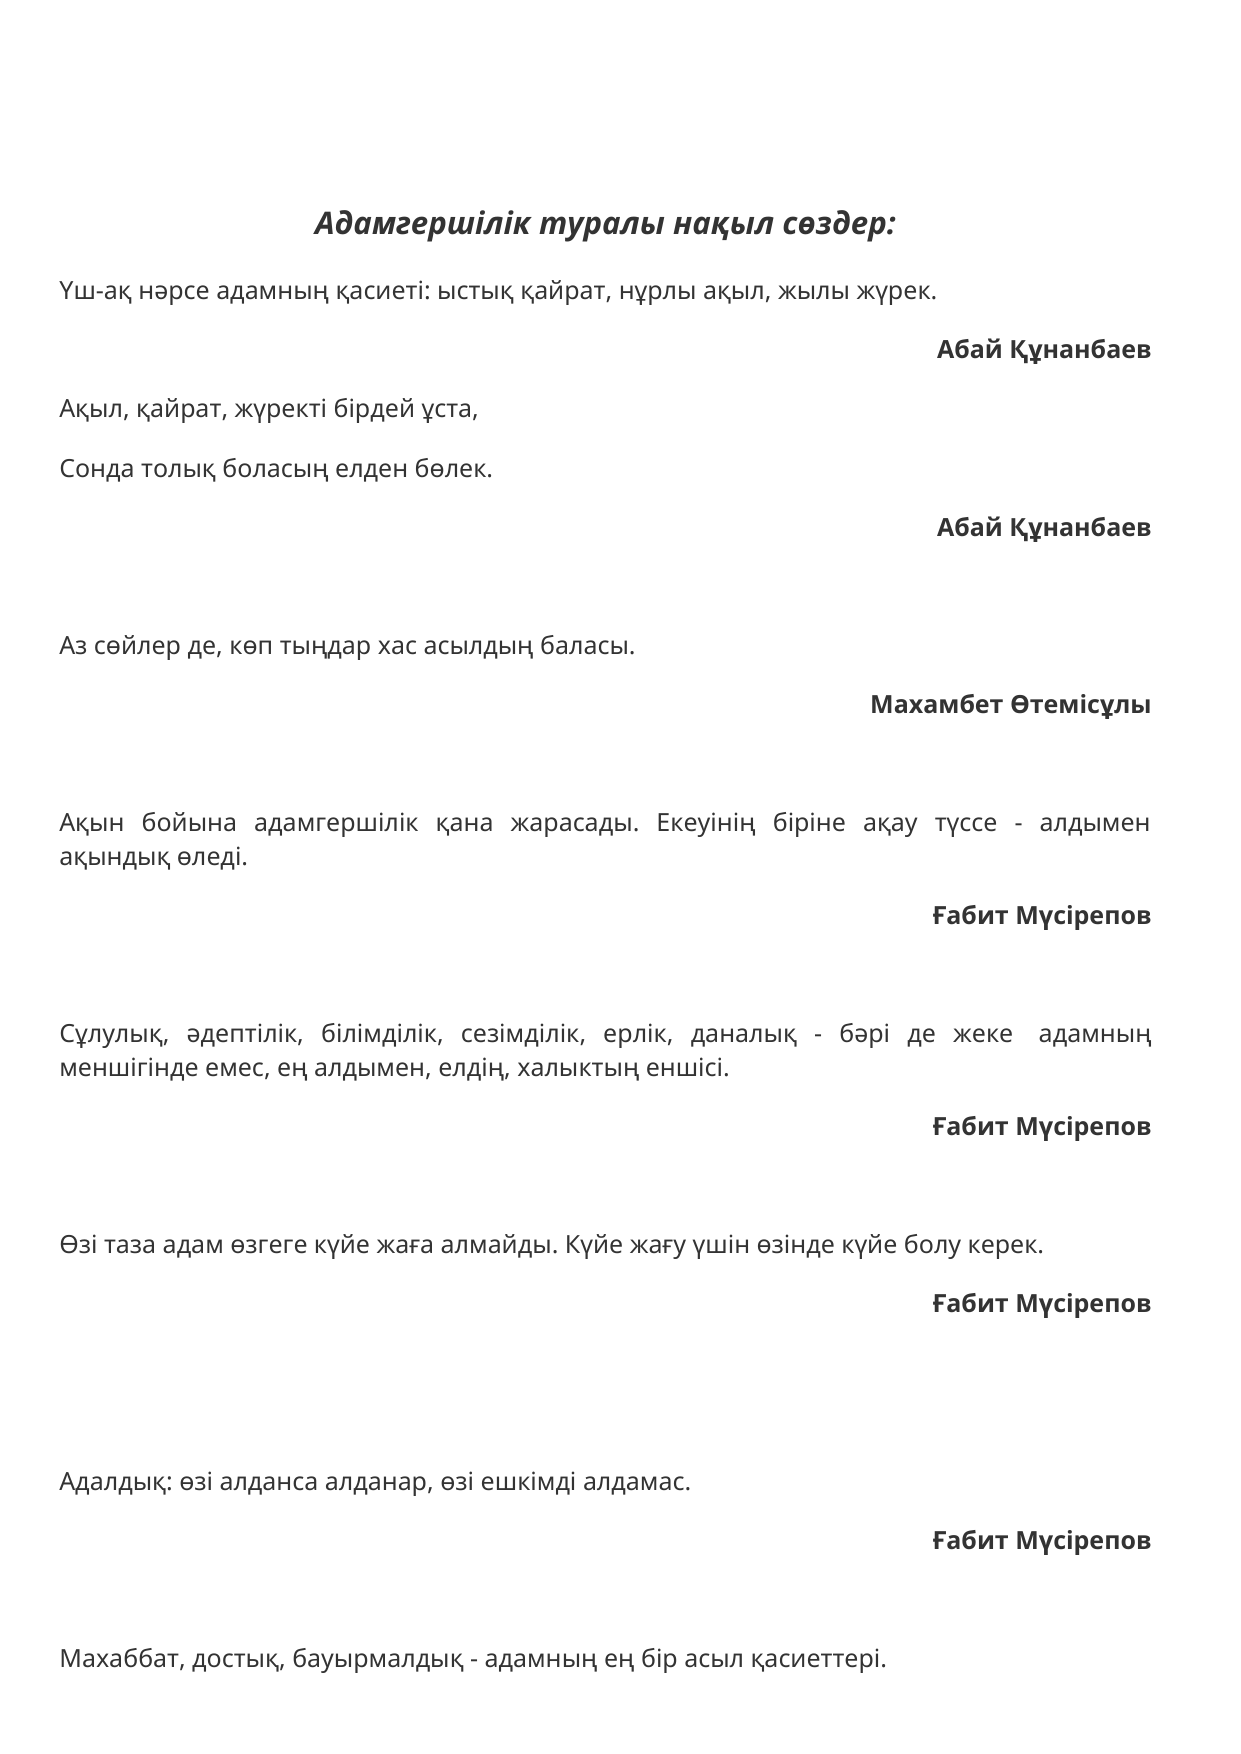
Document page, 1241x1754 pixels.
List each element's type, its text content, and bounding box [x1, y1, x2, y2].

text Өзі таза адам өзгеге күйе жаға алмайды. Күйе жағу үшін өзінде күйе болу керек. [59, 1227, 1152, 1261]
text Адамгершілік туралы нақыл сөздер: [59, 201, 1152, 244]
text Аз сөйлер де, көп тыңдар хас асылдың баласы. [59, 627, 1152, 661]
text Ғабит Мүсірепов [59, 1522, 1152, 1556]
text Ғабит Мүсірепов [59, 1109, 1152, 1143]
text Ғабит Мүсірепов [59, 898, 1152, 932]
text Сонда толық боласың елден бөлек. [59, 450, 1152, 484]
text Ақын бойына адамгершілік қана жарасады. Екеуінің біріне ақау түссе - алдымен ақындық өледі. [59, 804, 1152, 873]
text Абай Құнанбаев [59, 332, 1152, 366]
text Үш-ақ нәрсе адамның қасиеті: ыстық қайрат, нұрлы ақыл, жылы жүрек. [59, 273, 1152, 307]
text Адалдық: өзі алданса алданар, өзі ешкімді алдамас. [59, 1463, 1152, 1497]
text Ғабит Мүсірепов [59, 1286, 1152, 1320]
text Махаббат, достық, бауырмалдық - адамның ең бір асыл қасиеттері. [59, 1641, 1152, 1674]
text Ақыл, қайрат, жүректі бірдей ұста, [59, 391, 1152, 425]
text Сұлулық, әдептілік, білімділік, сезімділік, ерлік, даналық - бәрі де жеке адамның меншігінде емес, ең алдымен, елдің, халыктың еншісі. [59, 1016, 1152, 1084]
text Махамбет Өтемісұлы [59, 686, 1152, 721]
text Абай Құнанбаев [59, 509, 1152, 543]
